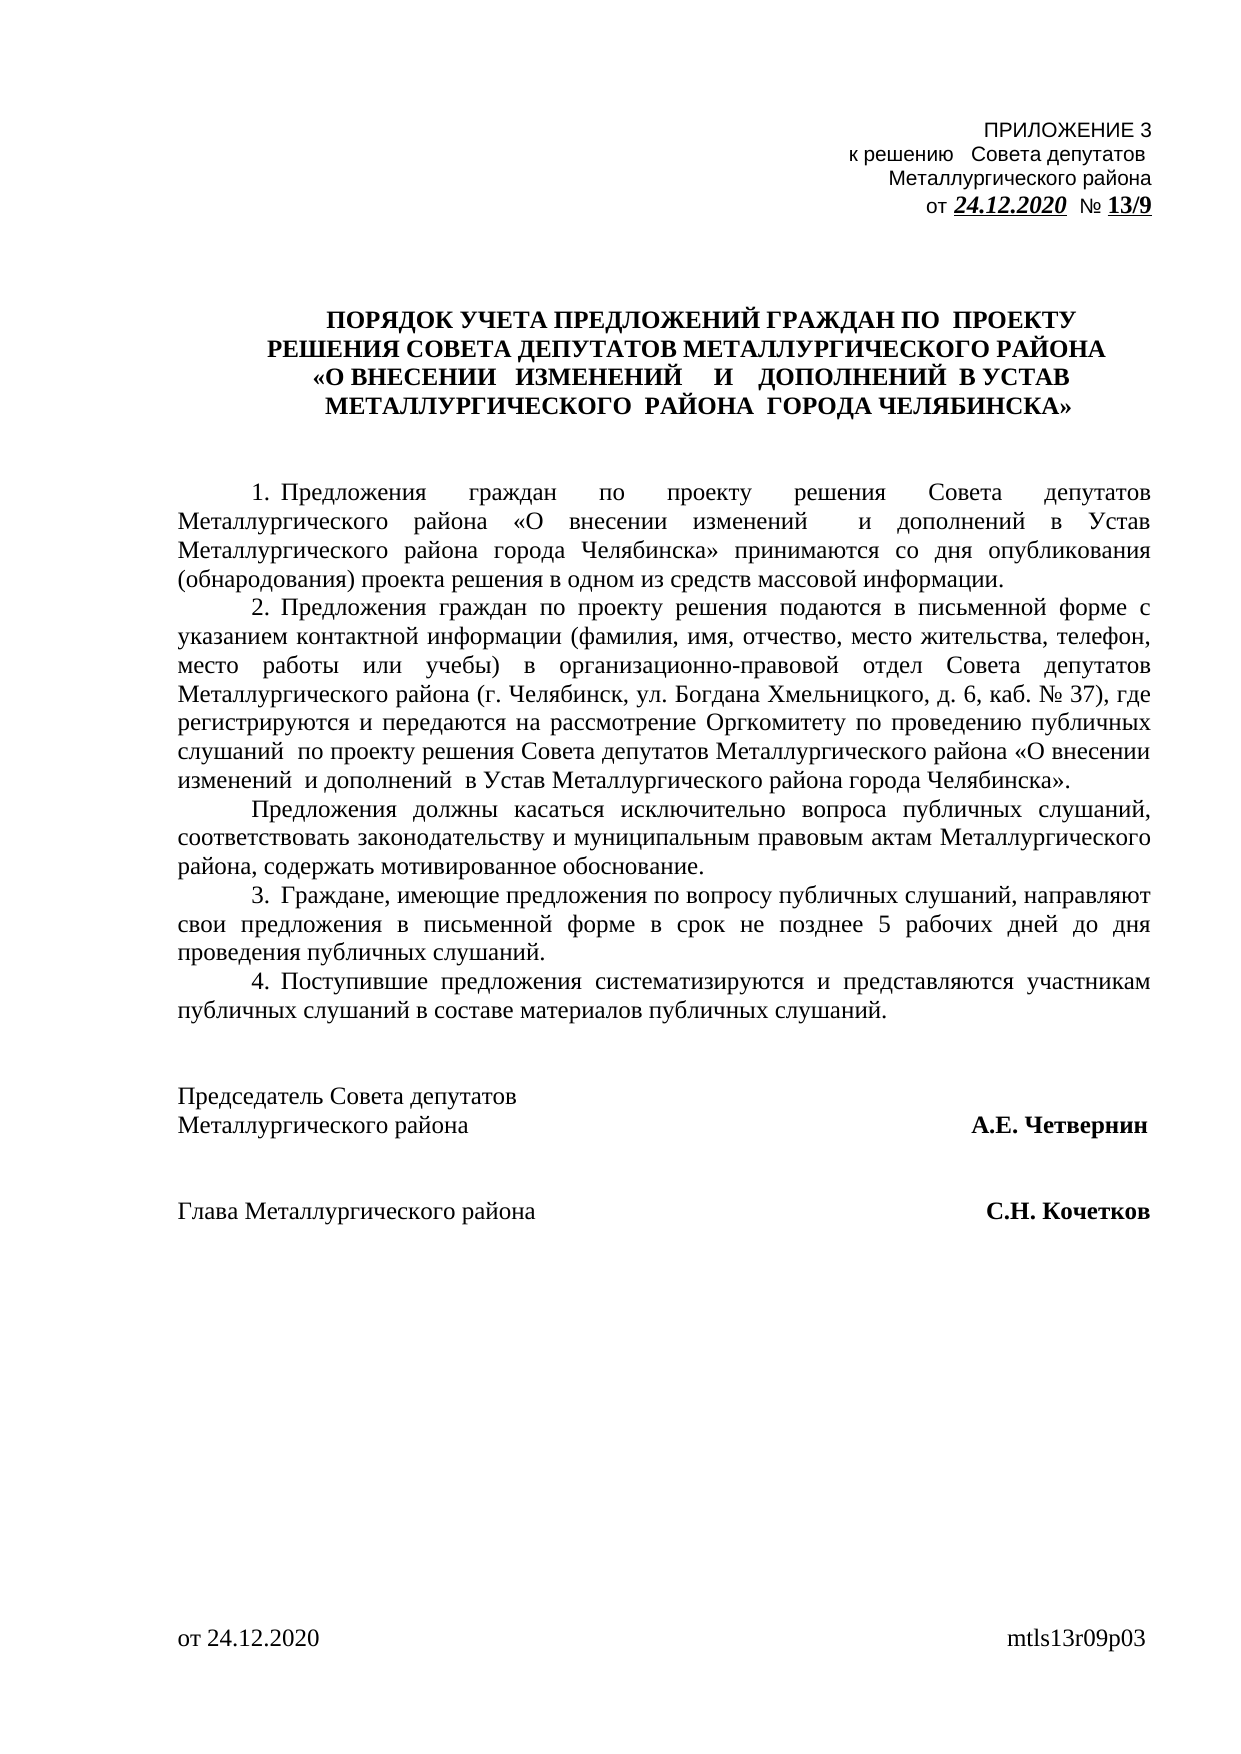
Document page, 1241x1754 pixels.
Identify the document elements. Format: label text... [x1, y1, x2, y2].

list Поступившие предложения систематизируются и представляются участникам публичных слушаний в составе материалов публичных слушаний. [177, 966, 1152, 1024]
list Предложения граждан по проекту решения Совета депутатов Металлургического района «О внесении изменений и дополнений в Устав Металлургического района города Челябинска» принимаются со дня опубликования (обнародования) проекта решения в одном из средств массовой информации. [177, 477, 1152, 592]
text Предложения должны касаться исключительно вопроса публичных слушаний, соответствовать законодательству и муниципальным правовым актам Металлургического района, содержать мотивированное обоснование. [177, 794, 1152, 880]
text ПОРЯДОК УЧЕТА ПРЕДЛОЖЕНИЙ ГРАЖДАН ПО ПРОЕКТУ [177, 305, 1152, 334]
text РЕШЕНИЯ СОВЕТА ДЕПУТАТОВ МЕТАЛЛУРГИЧЕСКОГО РАЙОНА [177, 334, 1152, 362]
text Металлургического района [177, 166, 1152, 190]
list Граждане, имеющие предложения по вопросу публичных слушаний, направляют свои предложения в письменной форме в срок не позднее 5 рабочих дней до дня проведения публичных слушаний. [177, 880, 1152, 966]
text к решению Совета депутатов [177, 142, 1152, 166]
list Предложения граждан по проекту решения подаются в письменной форме с указанием контактной информации (фамилия, имя, отчество, место жительства, телефон, место работы или учебы) в организационно-правовой отдел Совета депутатов Металлургического района (г. Челябинск, ул. Богдана Хмельницкого, д. 6, каб. № 37), где регистрируются и передаются на рассмотрение Оргкомитету по проведению публичных слушаний по проекту решения Совета депутатов Металлургического района «О внесении изменений и дополнений в Устав Металлургического района города Челябинска». [177, 592, 1152, 794]
text «О ВНЕСЕНИИ ИЗМЕНЕНИЙ И ДОПОЛНЕНИЙ В УСТАВ МЕТАЛЛУРГИЧЕСКОГО РАЙОНА ГОРОДА ЧЕЛЯБИНСКА» [162, 362, 1152, 420]
text ПРИЛОЖЕНИЕ 3 [177, 118, 1152, 142]
text Глава Металлургического района С.Н. Кочетков [177, 1196, 1152, 1225]
text Председатель Совета депутатов Металлургического района А.Е. Четвернин [177, 1081, 1152, 1167]
text от 24.12.2020 № 13/9 [177, 190, 1152, 219]
